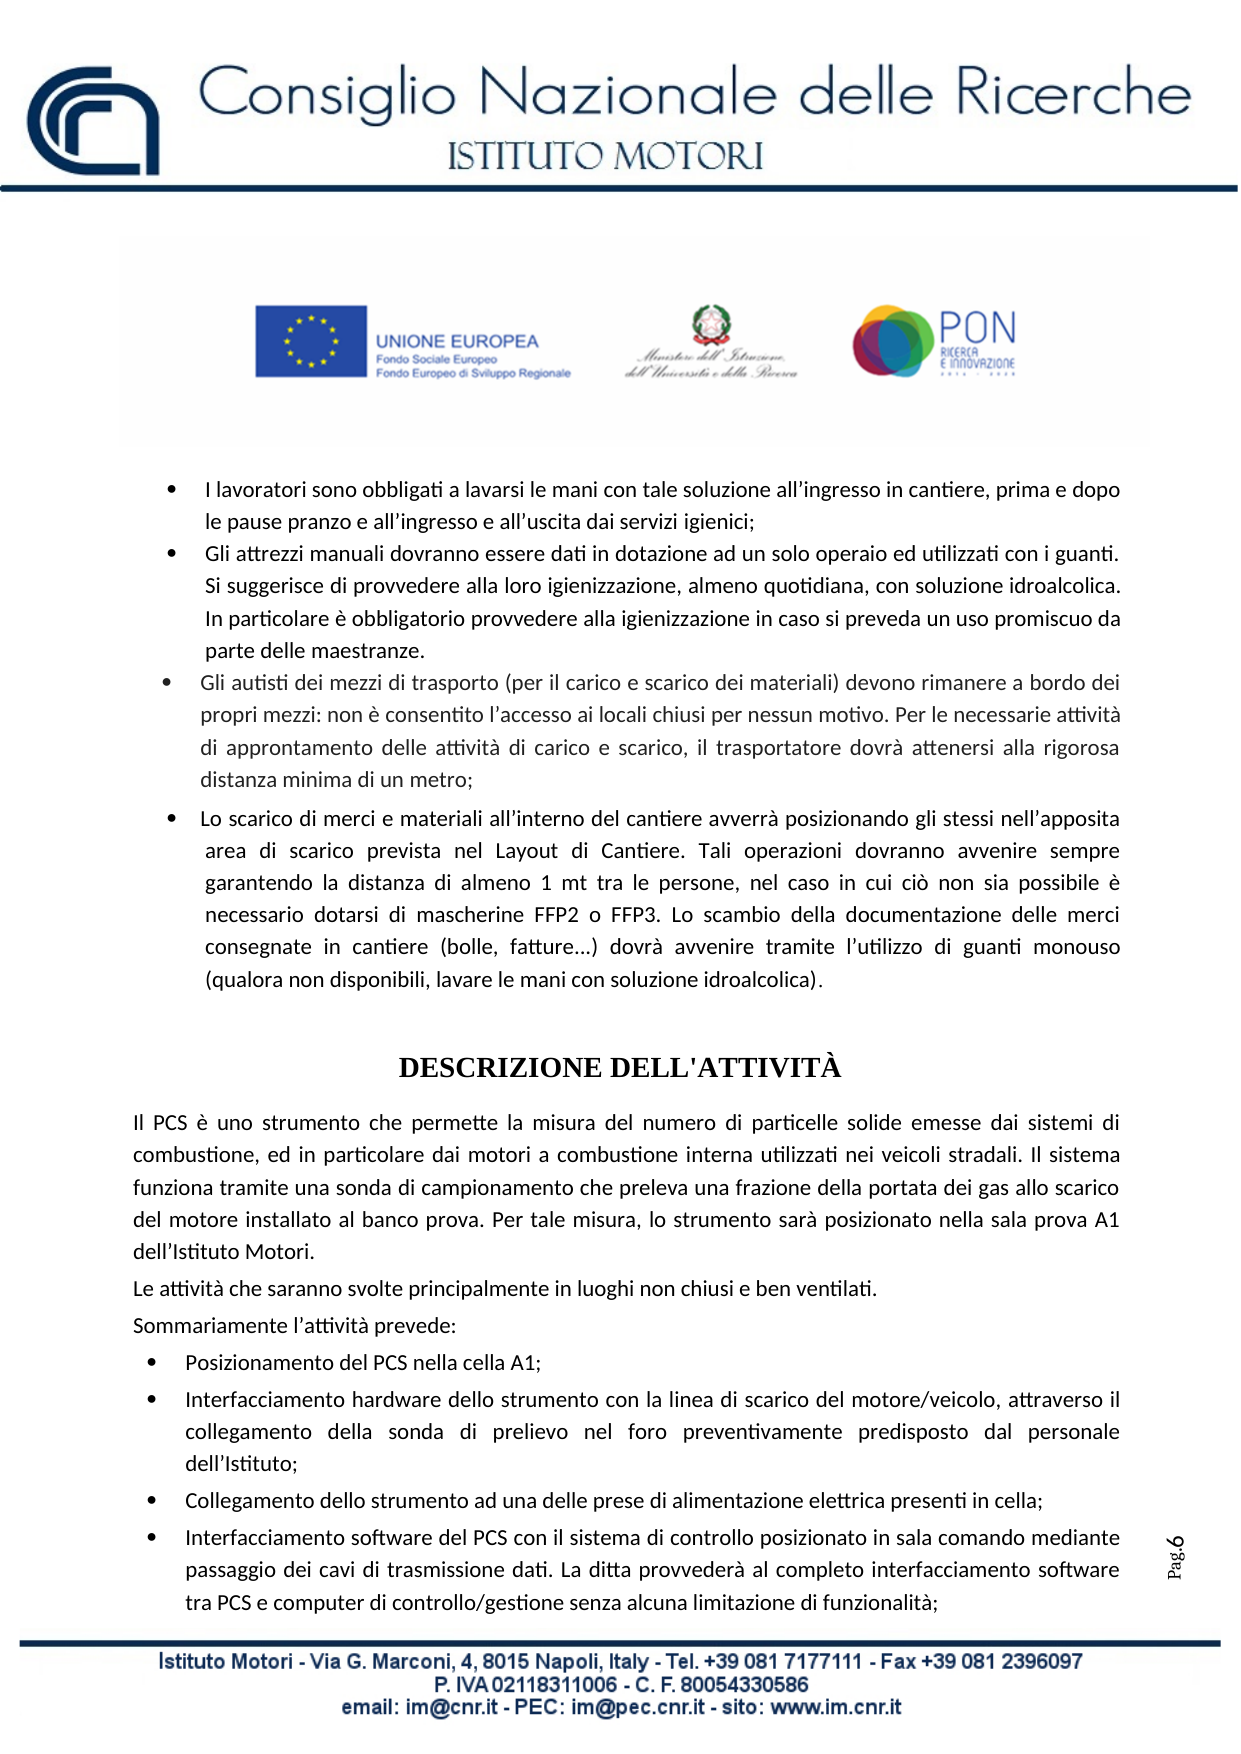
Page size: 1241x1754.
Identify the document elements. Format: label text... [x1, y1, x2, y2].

list Posizionamento del PCS nella cella A1; [148, 1348, 1122, 1376]
text Sommariamente l’attività prevede: [133, 1311, 1122, 1339]
picture [0, 42, 1238, 208]
list I lavoratori sono obbligati a lavarsi le mani con tale soluzione all’ingresso in cantiere, prima e dopo le pause pranzo e all’ingresso e all’uscita dai servizi igienici; [168, 475, 1122, 535]
list Gli attrezzi manuali dovranno essere dati in dotazione ad un solo operaio ed utilizzati con i guanti. Si suggerisce di provvedere alla loro igienizzazione, almeno quotidiana, con soluzione idroalcolica. In particolare è obbligatorio provvedere alla igienizzazione in caso si preveda un uso promiscuo da parte delle maestranze. [168, 539, 1122, 664]
picture [118, 236, 1151, 447]
list Collegamento dello strumento ad una delle prese di alimentazione elettrica presenti in cella; [148, 1486, 1122, 1514]
list Interfacciamento hardware dello strumento con la linea di scarico del motore/veicolo, attraverso il collegamento della sonda di prelievo nel foro preventivamente predisposto dal personale dell’Istituto; [148, 1385, 1122, 1477]
list Lo scarico di merci e materiali all’interno del cantiere avverrà posizionando gli stessi nell’apposita area di scarico prevista nel Layout di Cantiere. Tali operazioni dovranno avvenire sempre garantendo la distanza di almeno 1 mt tra le persone, nel caso in cui ciò non sia possibile è necessario dotarsi di mascherine FFP2 o FFP3. Lo scambio della documentazione delle merci consegnate in cantiere (bolle, fatture...) dovrà avvenire tramite l’utilizzo di guanti monouso (qualora non disponibili, lavare le mani con soluzione idroalcolica) [168, 804, 1122, 993]
subtitle DESCRIZIONE DELL'ATTIVITÀ [118, 1050, 1122, 1083]
list Interfacciamento software del PCS con il sistema di controllo posizionato in sala comando mediante passaggio dei cavi di trasmissione dati. La ditta provvederà al completo interfacciamento software tra PCS e computer di controllo/gestione senza alcuna limitazione di funzionalità; [148, 1523, 1122, 1616]
text Il PCS è uno strumento che permette la misura del numero di particelle solide emesse dai sistemi di combustione, ed in particolare dai motori a combustione interna utilizzati nei veicoli stradali. Il sistema funziona tramite una sonda di campionamento che preleva una frazione della portata dei gas allo scarico del motore installato al banco prova. Per tale misura, lo strumento sarà posizionato nella sala prova A1 dell’Istituto Motori. [133, 1108, 1122, 1265]
picture [19, 1628, 1221, 1726]
list Gli autisti dei mezzi di trasporto (per il carico e scarico dei materiali) devono rimanere a bordo dei propri mezzi: non è consentito l’accesso ai locali chiusi per nessun motivo. Per le necessarie attività di approntamento delle attività di carico e scarico, il trasportatore dovrà attenersi alla rigorosa distanza minima di un metro; [163, 668, 1122, 793]
text Le attività che saranno svolte principalmente in luoghi non chiusi e ben ventilati. [133, 1274, 1122, 1302]
